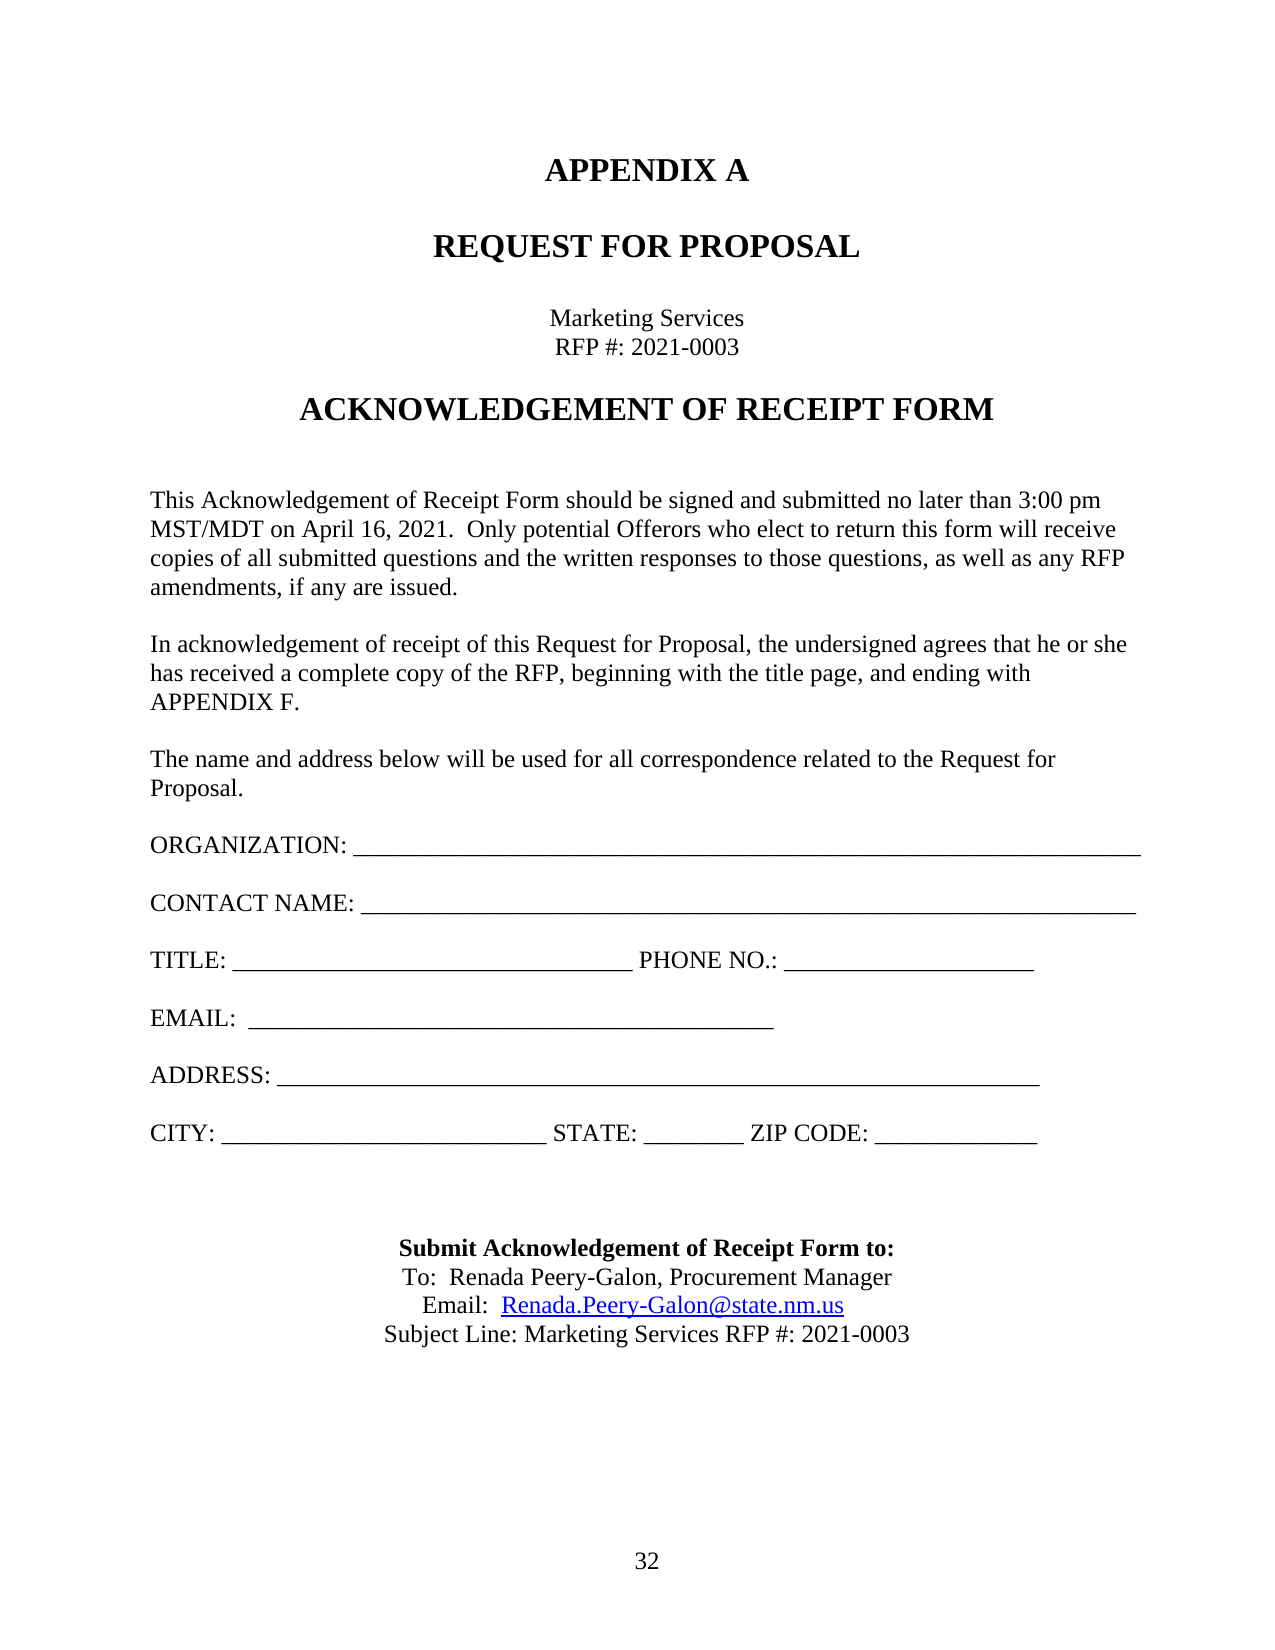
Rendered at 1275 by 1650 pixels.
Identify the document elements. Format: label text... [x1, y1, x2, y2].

text Marketing Services [150, 303, 1144, 332]
text ACKNOWLEDGEMENT OF RECEIPT FORM [150, 389, 1144, 428]
text Subject Line: Marketing Services RFP #: 2021-0003 [150, 1319, 1144, 1348]
text APPENDIX A [150, 150, 1144, 188]
text Email: Renada.Peery-Galon@state.nm.us [150, 1290, 1144, 1319]
text ADDRESS: _____________________________________________________________ [150, 1060, 1144, 1089]
text The name and address below will be used for all correspondence related to the Request for Proposal. [150, 744, 1144, 802]
text Submit Acknowledgement of Receipt Form to: [150, 1233, 1144, 1262]
text CITY: __________________________ STATE: ________ ZIP CODE: _____________ [150, 1118, 1144, 1147]
text REQUEST FOR PROPOSAL [150, 227, 1144, 265]
text RFP #: 2021-0003 [150, 332, 1144, 361]
text TITLE: ________________________________ PHONE NO.: ____________________ [150, 945, 1144, 974]
text ORGANIZATION: _______________________________________________________________ [150, 830, 1144, 859]
text CONTACT NAME: ______________________________________________________________ [150, 888, 1144, 917]
text EMAIL: __________________________________________ [150, 1003, 1144, 1032]
text To: Renada Peery-Galon, Procurement Manager [150, 1262, 1144, 1290]
text In acknowledgement of receipt of this Request for Proposal, the undersigned agrees that he or she has received a complete copy of the RFP, beginning with the title page, and ending with APPENDIX F. [150, 629, 1144, 715]
text This Acknowledgement of Receipt Form should be signed and submitted no later than 3:00 pm MST/MDT on April 16, 2021. Only potential Offerors who elect to return this form will receive copies of all submitted questions and the written responses to those questions, as well as any RFP amendments, if any are issued. [150, 485, 1144, 600]
